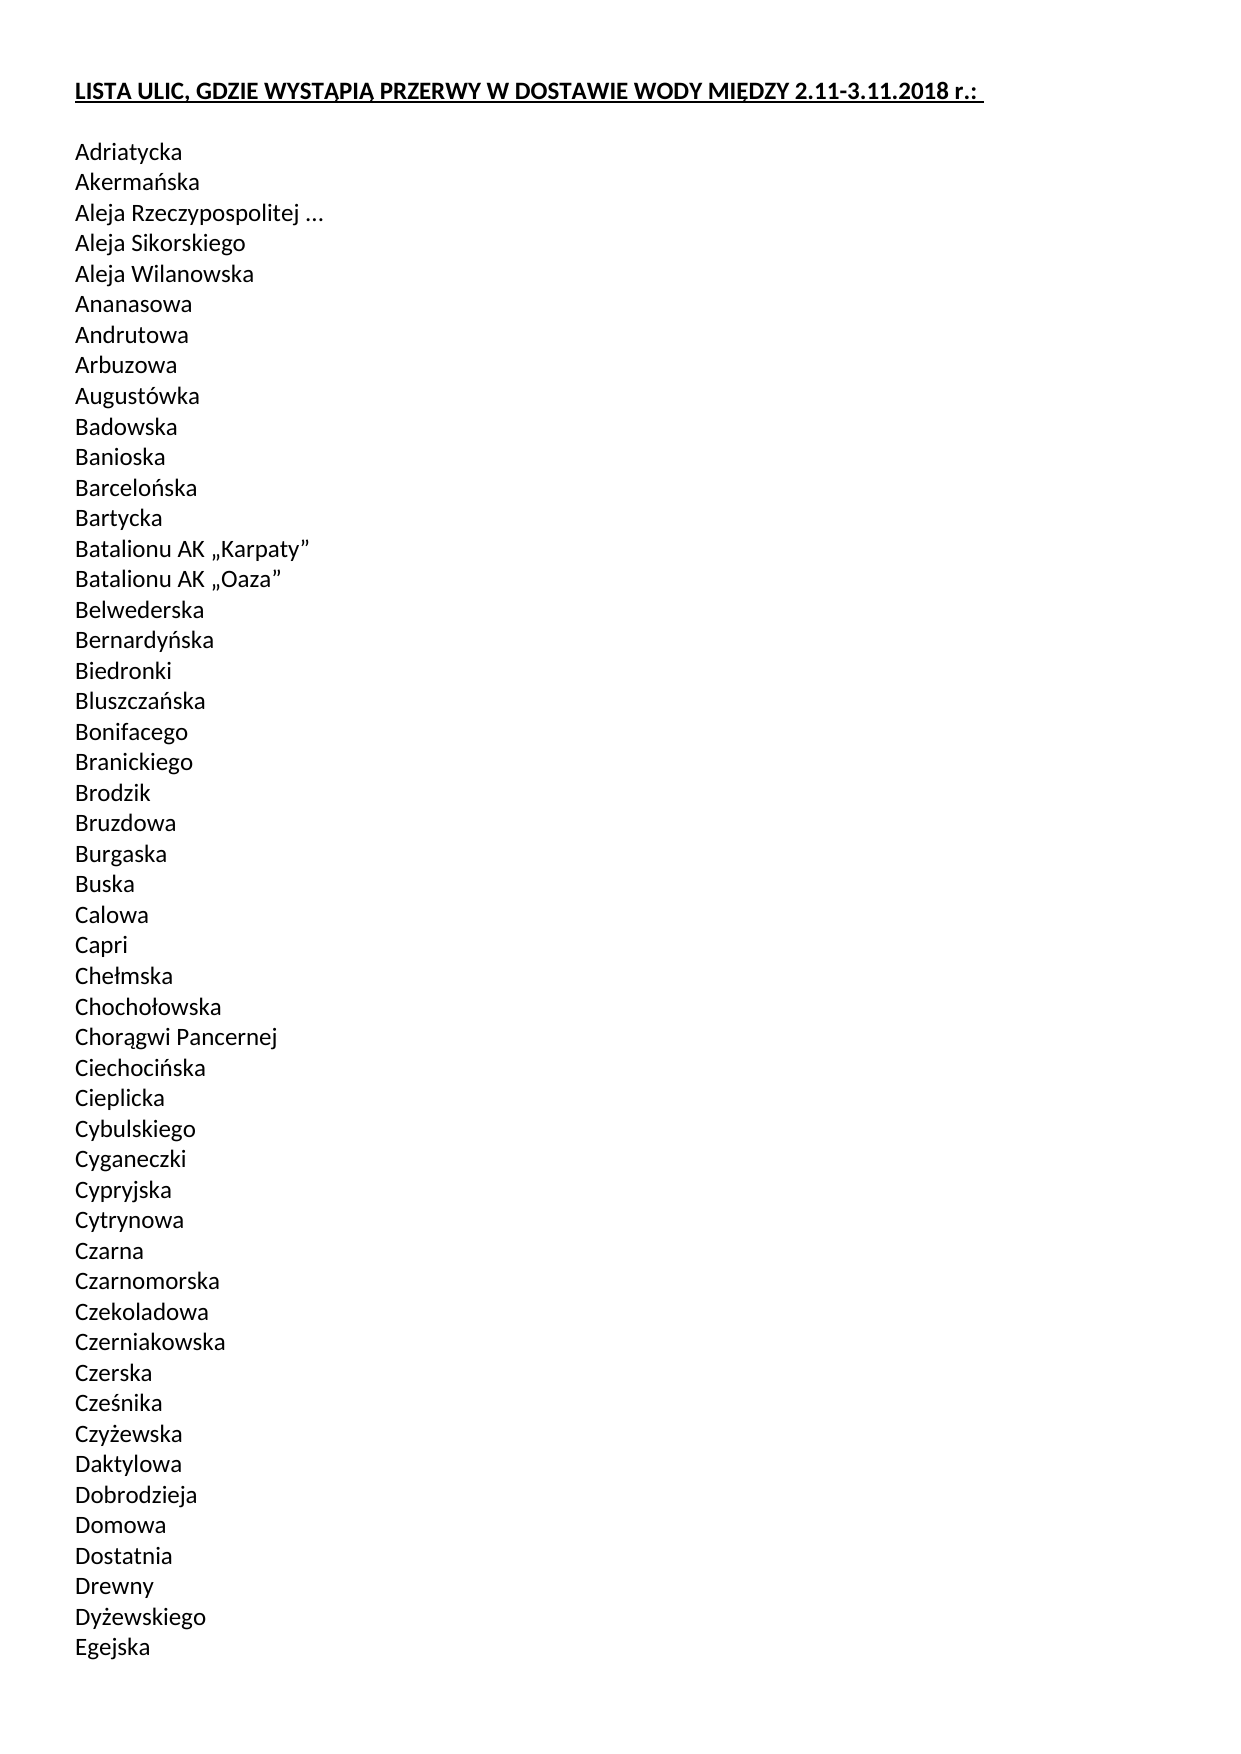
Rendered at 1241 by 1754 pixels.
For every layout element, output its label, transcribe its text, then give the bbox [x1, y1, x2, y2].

text LISTA ULIC, GDZIE WYSTĄPIĄ PRZERWY W DOSTAWIE WODY MIĘDZY 2.11-3.11.2018 r.: [75, 75, 1165, 106]
text Adriatycka Akermańska Aleja Rzeczypospolitej ... Aleja Sikorskiego Aleja Wilanowska Ananasowa Andrutowa Arbuzowa Augustówka Badowska Banioska Barcelońska Bartycka Batalionu AK „Karpaty” Batalionu AK „Oaza” Belwederska Bernardyńska Biedronki Bluszczańska Bonifacego Branickiego Brodzik Bruzdowa Burgaska Buska Calowa Capri Chełmska Chochołowska Chorągwi Pancernej Ciechocińska Cieplicka Cybulskiego Cyganeczki Cypryjska Cytrynowa Czarna Czarnomorska Czekoladowa Czerniakowska Czerska Cześnika Czyżewska Daktylowa Dobrodzieja Domowa Dostatnia [75, 136, 1165, 1571]
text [75, 1571, 1165, 1662]
